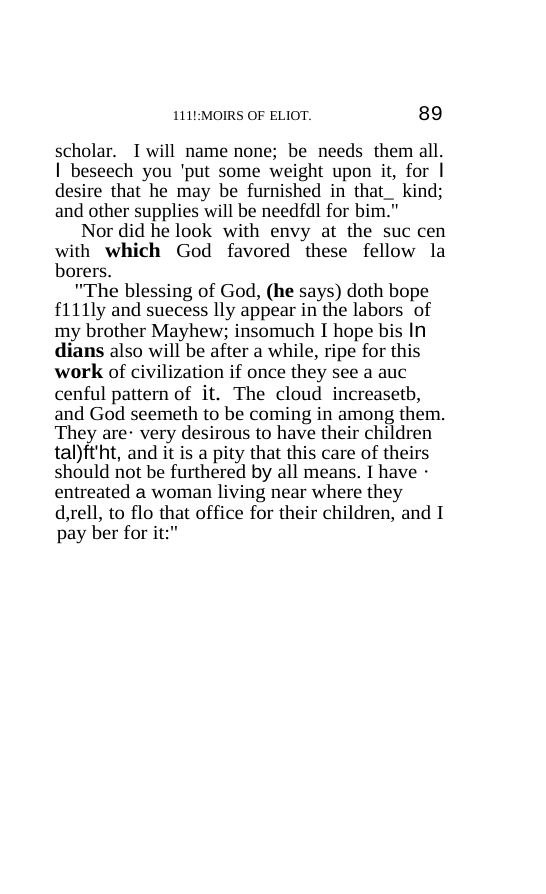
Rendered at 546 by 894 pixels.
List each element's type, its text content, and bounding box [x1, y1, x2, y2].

text Nor did he look with envy at the suc­ cen with which God favored these fellow la­ borers. [55, 222, 446, 282]
text scholar. I will name none; be needs them all. I beseech you 'put some weight upon it, for I desire that he may be furnished in that_ kind; and other supplies will be needfdl for bim." [55, 142, 444, 221]
text "The blessing of God, (he says) doth bope­ f111ly and suecess lly appear in the labors of my brother Mayhew; insomuch I hope bis In­ dians also will be after a while, ripe for this work of civilization if once they see a auc­ cenful pattern of it. The cloud increasetb, and God seemeth to be coming in among them. They are· very desirous to have their children tal)ft'ht, and it is a pity that this care of theirs should not be furthered by all means. I have · entreated a woman living near where they [54, 282, 452, 503]
text d,rell, to flo that office for their children, and I pay ber for it:" [55, 503, 445, 544]
text 111!:MOIRS OF ELIOT. 89 [172, 103, 531, 127]
